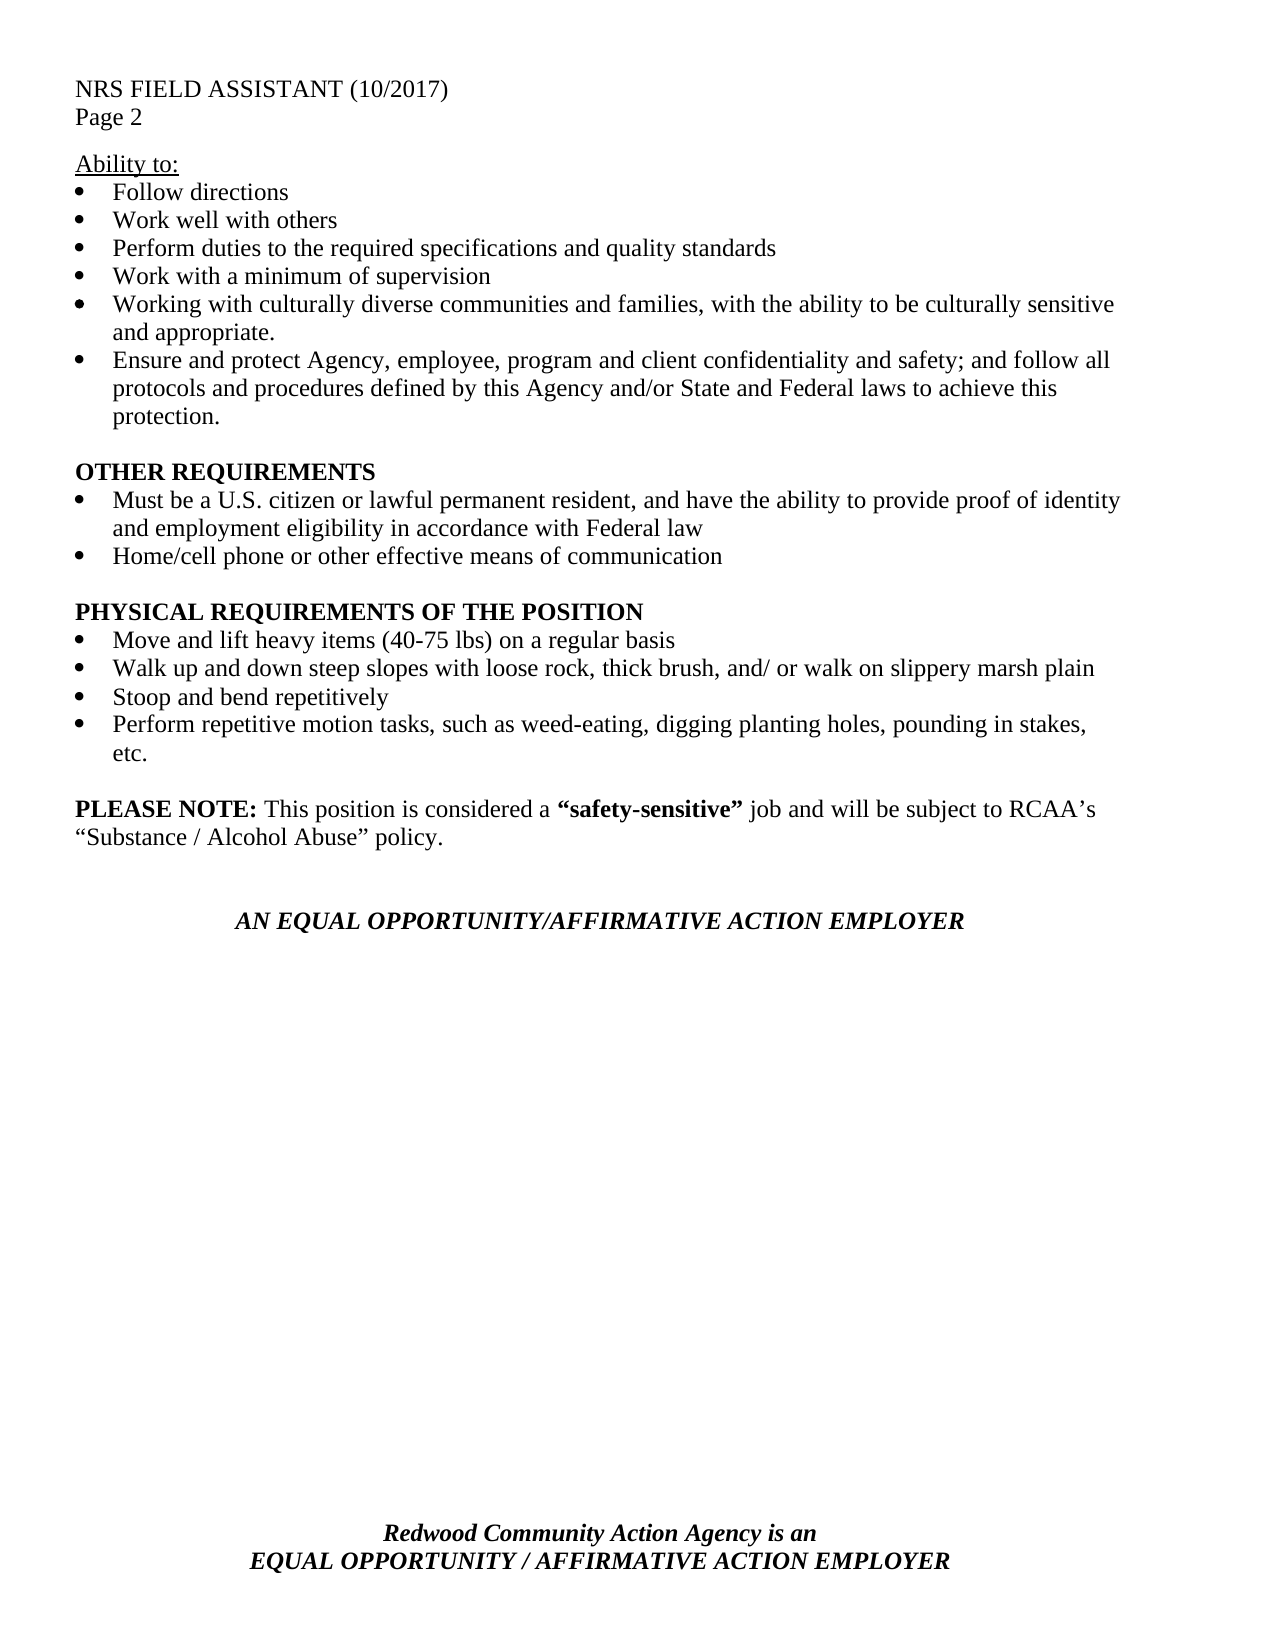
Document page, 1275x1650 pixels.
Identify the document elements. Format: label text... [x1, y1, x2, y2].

list Home/cell phone or other effective means of communication [75, 542, 1125, 570]
list Must be a U.S. citizen or lawful permanent resident, and have the ability to provide proof of identity and employment eligibility in accordance with Federal law [75, 486, 1125, 542]
list Ensure and protect Agency, employee, program and client confidentiality and safety; and follow all protocols and procedures defined by this Agency and/or State and Federal laws to achieve this protection. [75, 346, 1125, 430]
text AN EQUAL OPPORTUNITY/AFFIRMATIVE ACTION EMPLOYER [75, 907, 1125, 934]
text PLEASE NOTE: This position is considered a “safety-sensitive” job and will be subject to RCAA’s “Substance / Alcohol Abuse” policy. [75, 794, 1125, 851]
list Work well with others [75, 206, 1125, 234]
text OTHER REQUIREMENTS [75, 458, 1125, 486]
list Move and lift heavy items (40-75 lbs) on a regular basis [75, 626, 1125, 654]
text PHYSICAL REQUIREMENTS OF THE POSITION [75, 598, 1125, 626]
list Walk up and down steep slopes with loose rock, thick brush, and/ or walk on slippery marsh plain [75, 654, 1125, 682]
list Perform duties to the required specifications and quality standards [75, 234, 1125, 262]
list Stoop and bend repetitively [75, 682, 1125, 710]
list Working with culturally diverse communities and families, with the ability to be culturally sensitive and appropriate. [75, 290, 1125, 346]
list Work with a minimum of supervision [75, 262, 1125, 290]
list Perform repetitive motion tasks, such as weed-eating, digging planting holes, pounding in stakes, etc. [75, 710, 1125, 766]
list Follow directions [75, 178, 1125, 206]
text Ability to: [75, 150, 1125, 178]
